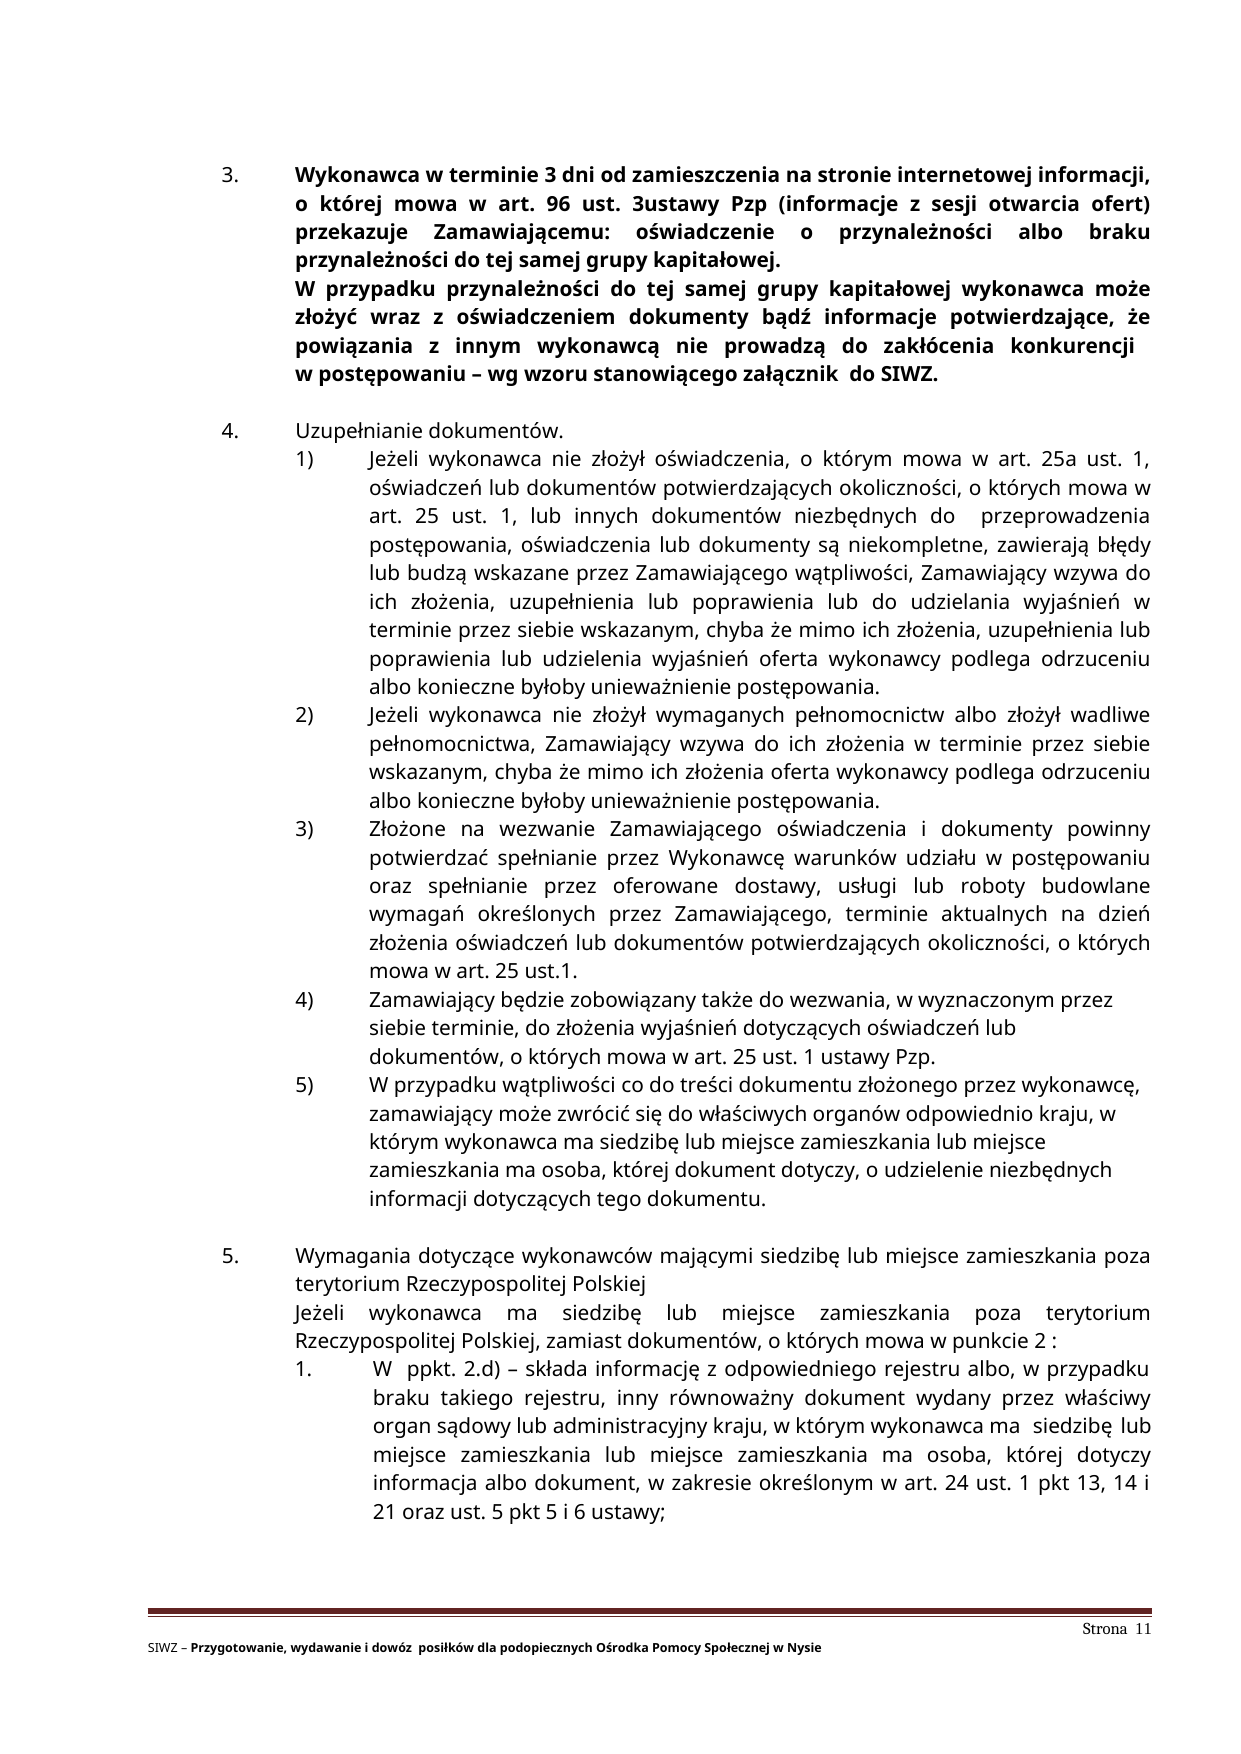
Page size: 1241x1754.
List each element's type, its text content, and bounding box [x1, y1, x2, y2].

text 3) Złożone na wezwanie Zamawiającego oświadczenia i dokumenty powinny potwierdzać spełnianie przez Wykonawcę warunków udziału w postępowaniu oraz spełnianie przez oferowane dostawy, usługi lub roboty budowlane wymagań określonych przez Zamawiającego, terminie aktualnych na dzień złożenia oświadczeń lub dokumentów potwierdzających okoliczności, o których mowa w art. 25 ust.1. [295, 814, 1152, 985]
text 4) Zamawiający będzie zobowiązany także do wezwania, w wyznaczonym przez siebie terminie, do złożenia wyjaśnień dotyczących oświadczeń lub dokumentów, o których mowa w art. 25 ust. 1 ustawy Pzp. [295, 985, 1152, 1070]
text 5. Wymagania dotyczące wykonawców mającymi siedzibę lub miejsce zamieszkania poza terytorium Rzeczypospolitej Polskiej [222, 1241, 1152, 1298]
text 2) Jeżeli wykonawca nie złożył wymaganych pełnomocnictw albo złożył wadliwe pełnomocnictwa, Zamawiający wzywa do ich złożenia w terminie przez siebie wskazanym, chyba że mimo ich złożenia oferta wykonawcy podlega odrzuceniu albo konieczne byłoby unieważnienie postępowania. [295, 701, 1152, 814]
text 3. Wykonawca w terminie 3 dni od zamieszczenia na stronie internetowej informacji, o której mowa w art. 96 ust. 3ustawy Pzp (informacje z sesji otwarcia ofert) przekazuje Zamawiającemu: oświadczenie o przynależności albo braku przynależności do tej samej grupy kapitałowej. [221, 160, 1152, 274]
text 1. W ppkt. 2.d) – składa informację z odpowiedniego rejestru albo, w przypadku braku takiego rejestru, inny równoważny dokument wydany przez właściwy organ sądowy lub administracyjny kraju, w którym wykonawca ma siedzibę lub miejsce zamieszkania lub miejsce zamieszkania ma osoba, której dotyczy informacja albo dokument, w zakresie określonym w art. 24 ust. 1 pkt 13, 14 i 21 oraz ust. 5 pkt 5 i 6 ustawy; [294, 1354, 1152, 1525]
text W przypadku przynależności do tej samej grupy kapitałowej wykonawca może złożyć wraz z oświadczeniem dokumenty bądź informacje potwierdzające, że powiązania z innym wykonawcą nie prowadzą do zakłócenia konkurencji w postępowaniu – wg wzoru stanowiącego załącznik do SIWZ. [295, 274, 1152, 388]
text Jeżeli wykonawca ma siedzibę lub miejsce zamieszkania poza terytorium Rzeczypospolitej Polskiej, zamiast dokumentów, o których mowa w punkcie 2 : [294, 1298, 1152, 1354]
text 1) Jeżeli wykonawca nie złożył oświadczenia, o którym mowa w art. 25a ust. 1, oświadczeń lub dokumentów potwierdzających okoliczności, o których mowa w art. 25 ust. 1, lub innych dokumentów niezbędnych do przeprowadzenia postępowania, oświadczenia lub dokumenty są niekompletne, zawierają błędy lub budzą wskazane przez Zamawiającego wątpliwości, Zamawiający wzywa do ich złożenia, uzupełnienia lub poprawienia lub do udzielania wyjaśnień w terminie przez siebie wskazanym, chyba że mimo ich złożenia, uzupełnienia lub poprawienia lub udzielenia wyjaśnień oferta wykonawcy podlega odrzuceniu albo konieczne byłoby unieważnienie postępowania. [295, 444, 1152, 701]
text 4. Uzupełnianie dokumentów. [148, 416, 1152, 444]
text 5) W przypadku wątpliwości co do treści dokumentu złożonego przez wykonawcę, zamawiający może zwrócić się do właściwych organów odpowiednio kraju, w którym wykonawca ma siedzibę lub miejsce zamieszkania lub miejsce zamieszkania ma osoba, której dokument dotyczy, o udzielenie niezbędnych informacji dotyczących tego dokumentu. [295, 1070, 1152, 1212]
